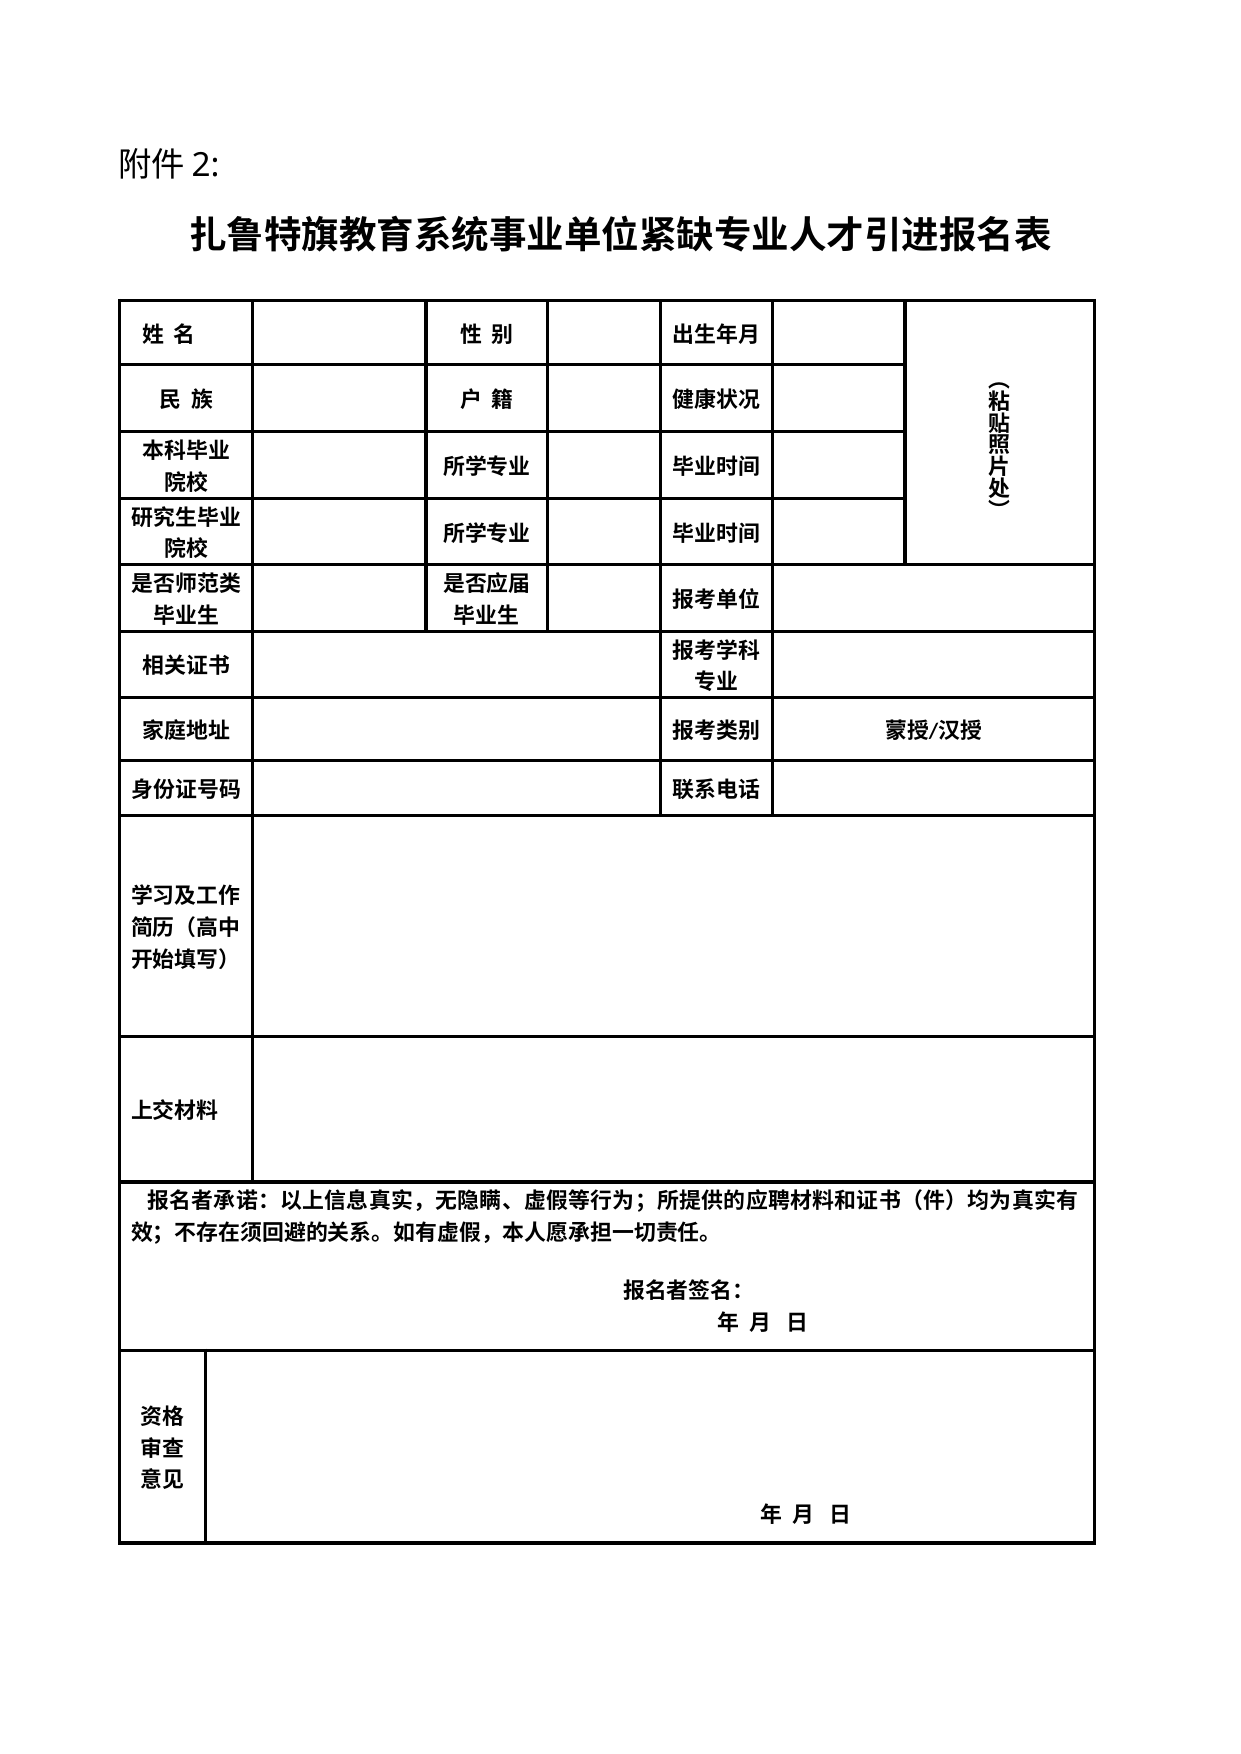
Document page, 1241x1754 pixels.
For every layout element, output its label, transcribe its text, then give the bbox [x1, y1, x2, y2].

table_cell [774, 762, 1093, 814]
table_cell [254, 366, 424, 430]
table_cell [254, 500, 424, 563]
table_cell 家庭地址 [121, 699, 251, 759]
table_cell 是否师范类毕业生 [121, 566, 251, 629]
table_cell 相关证书 [121, 633, 251, 696]
table_cell 报考单位 [662, 566, 771, 629]
table_cell 是否应届毕业生 [428, 566, 546, 629]
table_cell [774, 433, 903, 497]
table_header 出生年月 [662, 302, 771, 363]
text 扎鲁特旗教育系统事业单位紧缺专业人才引进报名表 [118, 194, 1122, 259]
table_cell [549, 566, 659, 629]
table_cell 毕业时间 [662, 500, 771, 563]
table_cell 毕业时间 [662, 433, 771, 497]
table_cell [254, 633, 659, 696]
table_header [549, 302, 659, 363]
table_cell [254, 566, 424, 629]
table_cell 研究生毕业院校 [121, 500, 251, 563]
table_cell 报考类别 [662, 699, 771, 759]
table_cell [549, 366, 659, 430]
table_cell 蒙授/汉授 [774, 699, 1093, 759]
table_cell 报考学科专业 [662, 633, 771, 696]
table_cell [774, 366, 903, 430]
table_header [774, 302, 903, 363]
table_cell [774, 566, 1093, 629]
table_cell 本科毕业 院校 [121, 433, 251, 497]
table_cell [254, 762, 659, 814]
table_cell 年 月 日 [207, 1352, 1093, 1541]
table_cell [254, 817, 1093, 1035]
table_header （粘贴照片处） [907, 302, 1093, 563]
table_cell [254, 699, 659, 759]
table_cell 上交材料 [121, 1038, 251, 1180]
table_cell [254, 1038, 1093, 1180]
table_cell 学习及工作 简历（高中 开始填写） [121, 817, 251, 1035]
table_cell 身份证号码 [121, 762, 251, 814]
text 附件2: [118, 129, 1122, 194]
table_cell 资格审查意见 [121, 1352, 204, 1541]
table_cell 健康状况 [662, 366, 771, 430]
table_header 姓 名 [121, 302, 251, 363]
table_cell 户 籍 [428, 366, 546, 430]
table_cell [549, 433, 659, 497]
table_header 性 别 [428, 302, 546, 363]
table_cell 所学专业 [428, 500, 546, 563]
table_cell 民 族 [121, 366, 251, 430]
table_cell [774, 500, 903, 563]
table_header [254, 302, 424, 363]
table_cell 报名者承诺：以上信息真实，无隐瞒、虚假等行为；所提供的应聘材料和证书（件）均为真实有效；不存在须回避的关系。如有虚假，本人愿承担一切责任。 报名者签名： 年 月 日 [121, 1184, 1093, 1348]
table_cell [549, 500, 659, 563]
table_cell [774, 633, 1093, 696]
table_cell [254, 433, 424, 497]
table_cell 联系电话 [662, 762, 771, 814]
table_cell 所学专业 [428, 433, 546, 497]
